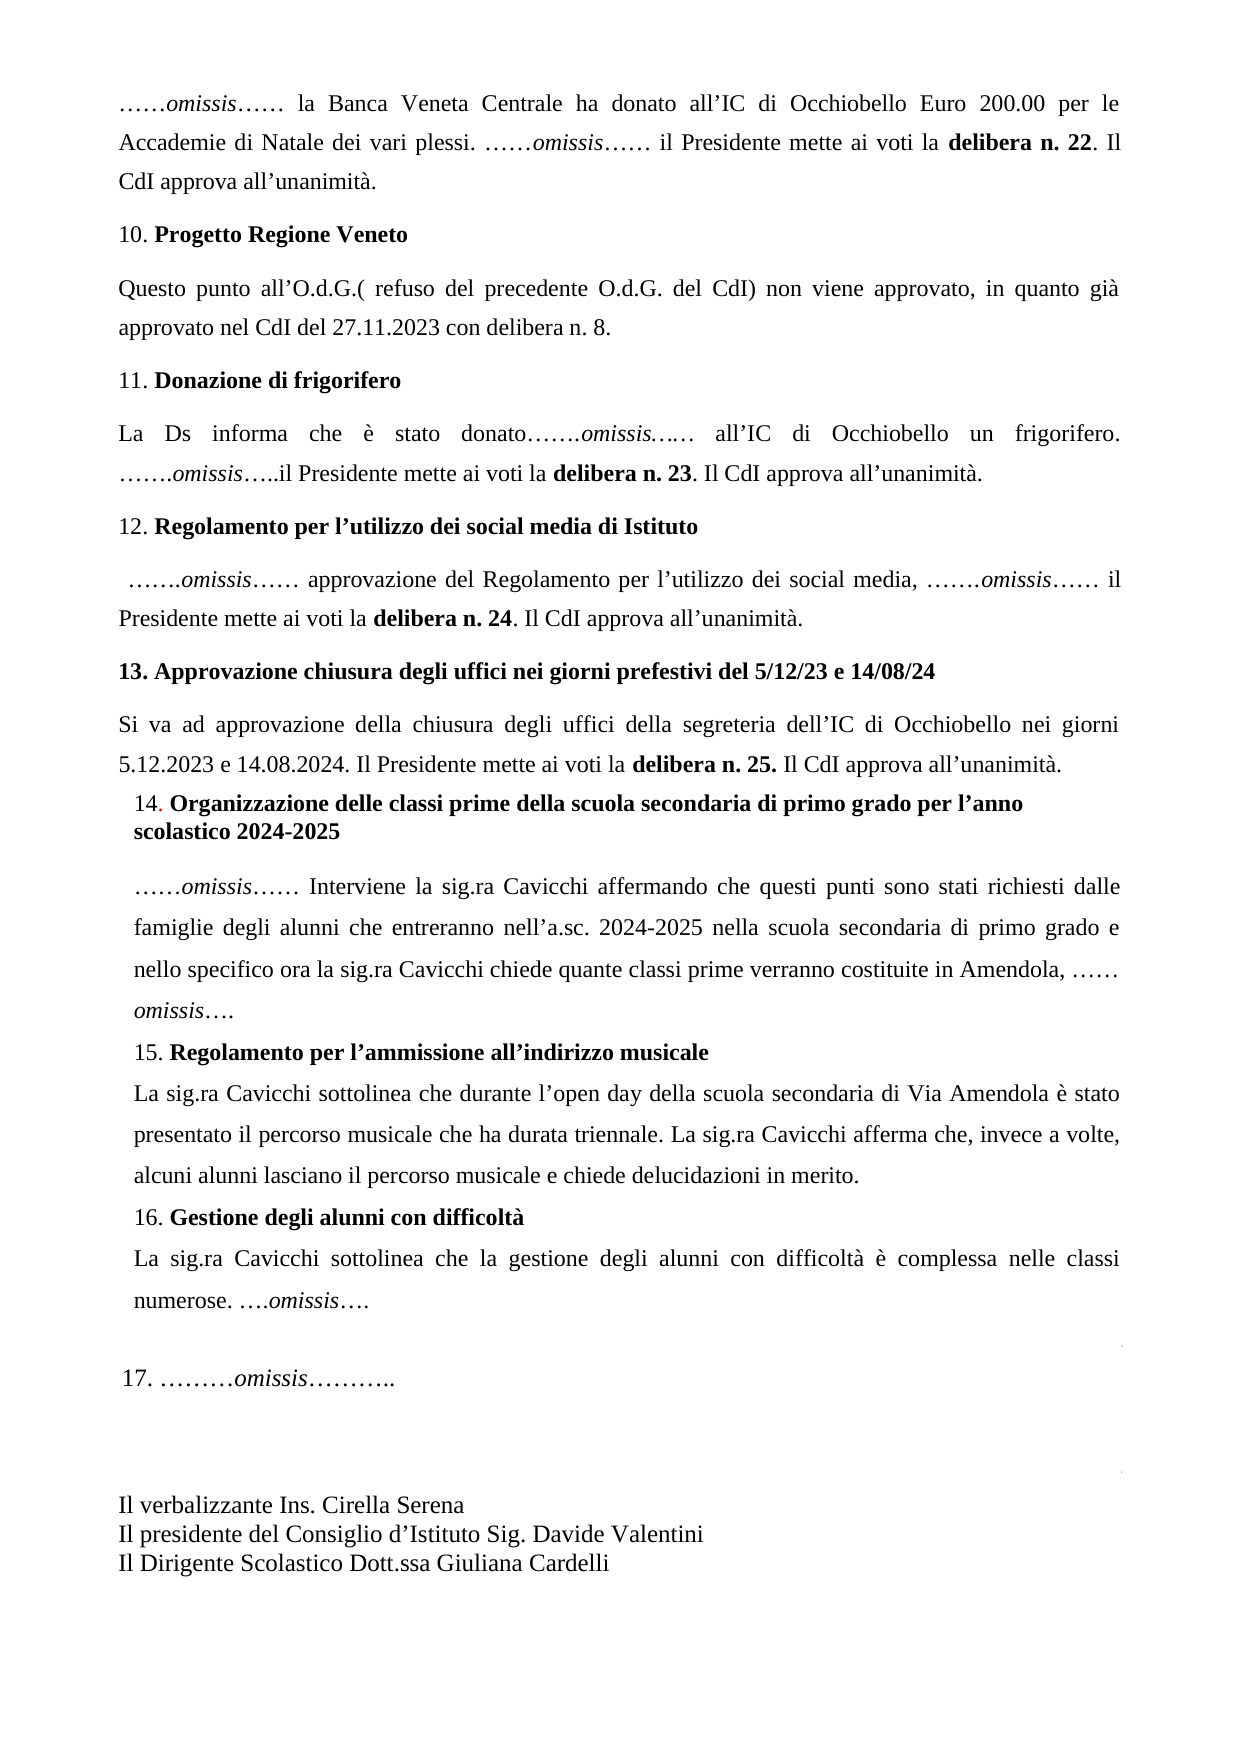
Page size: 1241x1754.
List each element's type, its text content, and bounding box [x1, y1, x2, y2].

text 10. Progetto Regione Veneto [118, 221, 1121, 248]
text 11. Donazione di frigorifero [118, 366, 1121, 394]
text La sig.ra Cavicchi sottolinea che la gestione degli alunni con difficoltà è complessa nelle classi numerose. ….omissis…. [133, 1244, 1122, 1313]
text Il Dirigente Scolastico Dott.ssa Giuliana Cardelli [118, 1548, 1122, 1577]
text Il presidente del Consiglio d’Istituto Sig. Davide Valentini [118, 1519, 1123, 1548]
text Questo punto all’O.d.G.( refuso del precedente O.d.G. del CdI) non viene approvato, in quanto già approvato nel CdI del 27.11.2023 con delibera n. 8. [118, 274, 1121, 341]
text 13. Approvazione chiusura degli uffici nei giorni prefestivi del 5/12/23 e 14/08/24 [118, 657, 1121, 685]
text 15. Regolamento per l’ammissione all’indirizzo musicale [133, 1037, 1122, 1065]
text …….omissis…… approvazione del Regolamento per l’utilizzo dei social media, …….omissis…… il Presidente mette ai voti la delibera n. 24. Il CdI approva all’unanimità. [118, 565, 1121, 632]
text 12. Regolamento per l’utilizzo dei social media di Istituto [118, 512, 1121, 539]
text Il verbalizzante Ins. Cirella Serena [118, 1490, 1122, 1519]
text La Ds informa che è stato donato…….omissis…… all’IC di Occhiobello un frigorifero. …….omissis…..il Presidente mette ai voti la delibera n. 23. Il CdI approva all’unanimità. [118, 419, 1121, 486]
text ……omissis…… la Banca Veneta Centrale ha donato all’IC di Occhiobello Euro 200.00 per le Accademie di Natale dei vari plessi. ……omissis…… il Presidente mette ai voti la delibera n. 22. Il CdI approva all’unanimità. [118, 89, 1121, 195]
text 17. ………omissis……….. [122, 1363, 1122, 1392]
text La sig.ra Cavicchi sottolinea che durante l’open day della scuola secondaria di Via Amendola è stato presentato il percorso musicale che ha durata triennale. La sig.ra Cavicchi afferma che, invece a volte, alcuni alunni lasciano il percorso musicale e chiede delucidazioni in merito. [133, 1079, 1122, 1189]
text ……omissis…… Interviene la sig.ra Cavicchi affermando che questi punti sono stati richiesti dalle famiglie degli alunni che entreranno nell’a.sc. 2024-2025 nella scuola secondaria di primo grado e nello specifico ora la sig.ra Cavicchi chiede quante classi prime verranno costituite in Amendola, ……omissis…. [133, 872, 1122, 1024]
text Si va ad approvazione della chiusura degli uffici della segreteria dell’IC di Occhiobello nei giorni 5.12.2023 e 14.08.2024. Il Presidente mette ai voti la delibera n. 25. Il CdI approva all’unanimità. [118, 711, 1121, 777]
text 14. Organizzazione delle classi prime della scuola secondaria di primo grado per l’anno scolastico 2024-2025 [133, 789, 1122, 844]
text 16. Gestione degli alunni con difficoltà [133, 1203, 1122, 1231]
